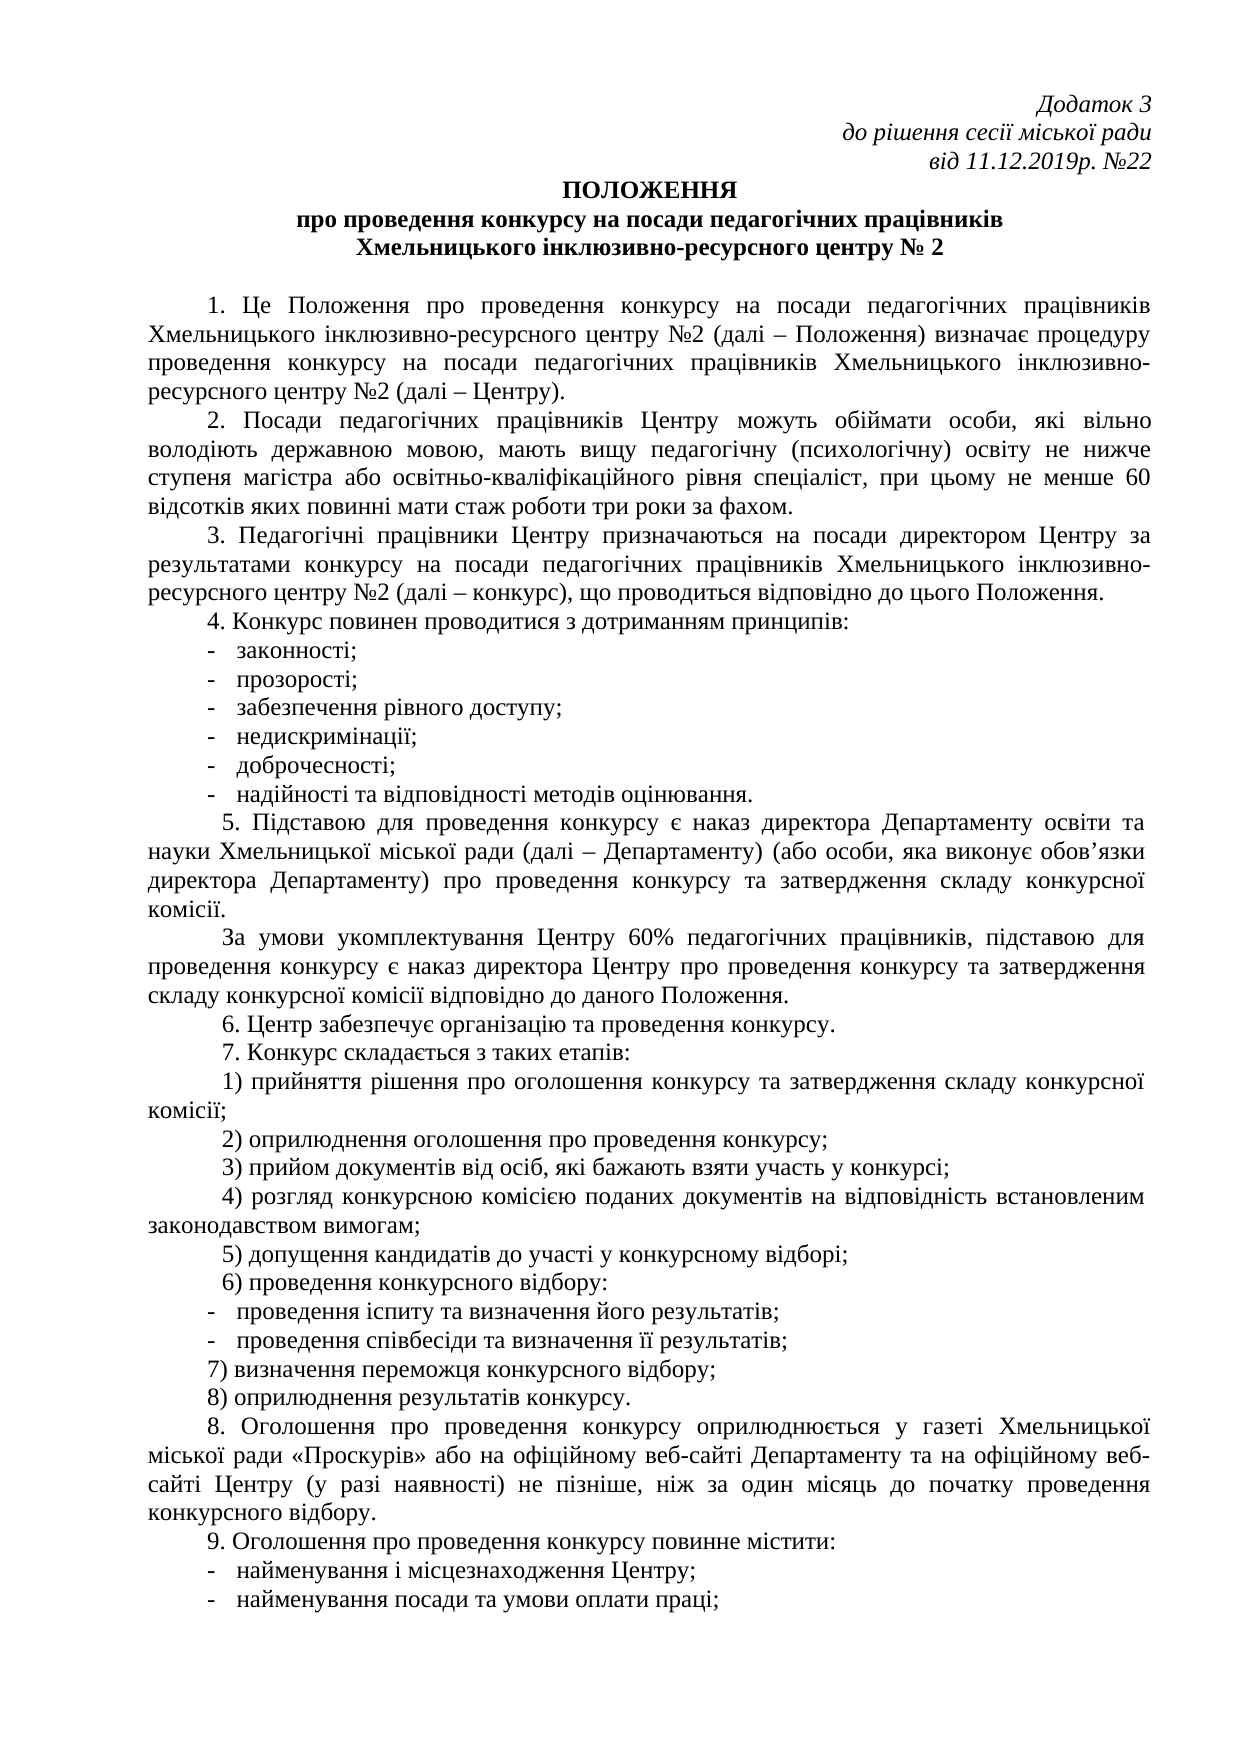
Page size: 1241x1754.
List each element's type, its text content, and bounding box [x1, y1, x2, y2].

text 5) допущення кандидатів до участі у конкурсному відборі; [148, 1239, 1146, 1267]
text 2. Посади педагогічних працівників Центру можуть обіймати особи, які вільно володіють державною мовою, мають вищу педагогічну (психологічну) освіту не нижче ступеня магістра або освітньо-кваліфікаційного рівня спеціаліст, при цьому не менше 60 відсотків яких повинні мати стаж роботи три роки за фахом. [148, 405, 1152, 520]
list найменування посади та умови оплати праці; [148, 1584, 1152, 1612]
text 4) розгляд конкурсною комісією поданих документів на відповідність встановленим законодавством вимогам; [148, 1181, 1146, 1239]
list недискримінації; [148, 721, 1152, 750]
text За умови укомплектування Центру 60% педагогічних працівників, підставою для проведення конкурсу є наказ директора Центру про проведення конкурсу та затвердження складу конкурсної комісії відповідно до даного Положення. [148, 922, 1146, 1009]
text 4. Конкурс повинен проводитися з дотриманням принципів: [148, 606, 1152, 635]
text 6. Центр забезпечує організацію та проведення конкурсу. [148, 1009, 1146, 1037]
text 3) прийом документів від осіб, які бажають взяти участь у конкурсі; [148, 1152, 1146, 1181]
list проведення співбесіди та визначення її результатів; [148, 1325, 1152, 1354]
text 2) оприлюднення оголошення про проведення конкурсу; [148, 1124, 1146, 1152]
text від 11.12.2019р. №22 [148, 146, 1152, 175]
text 7) визначення переможця конкурсного відбору; [148, 1354, 1152, 1382]
list надійності та відповідності методів оцінювання. [148, 779, 1152, 807]
list законності; [148, 635, 1152, 664]
list найменування і місцезнаходження Центру; [148, 1555, 1152, 1584]
text 3. Педагогічні працівники Центру призначаються на посади директором Центру за результатами конкурсу на посади педагогічних працівників Хмельницького інклюзивно-ресурсного центру №2 (далі – конкурс), що проводиться відповідно до цього Положення. [148, 520, 1152, 606]
text 7. Конкурс складається з таких етапів: [148, 1037, 1146, 1066]
text ПОЛОЖЕННЯ [148, 175, 1152, 204]
text до рішення сесії міської ради [148, 117, 1152, 146]
text про проведення конкурсу на посади педагогічних працівників [148, 204, 1152, 232]
text 1. Це Положення про проведення конкурсу на посади педагогічних працівників Хмельницького інклюзивно-ресурсного центру №2 (далі – Положення) визначає процедуру проведення конкурсу на посади педагогічних працівників Хмельницького інклюзивно-ресурсного центру №2 (далі – Центру). [148, 290, 1152, 405]
text 8) оприлюднення результатів конкурсу. [148, 1382, 1152, 1411]
list прозорості; [148, 664, 1152, 692]
text 1) прийняття рішення про оголошення конкурсу та затвердження складу конкурсної комісії; [148, 1066, 1146, 1124]
text 8. Оголошення про проведення конкурсу оприлюднюється у газеті Хмельницької міської ради «Проскурів» або на офіційному веб-сайті Департаменту та на офіційному веб-сайті Центру (у разі наявності) не пізніше, ніж за один місяць до початку проведення конкурсного відбору. [148, 1411, 1152, 1526]
text Хмельницького інклюзивно-ресурсного центру № 2 [148, 232, 1152, 261]
text 5. Підставою для проведення конкурсу є наказ директора Департаменту освіти та науки Хмельницької міської ради (далі – Департаменту) (або особи, яка виконує обов’язки директора Департаменту) про проведення конкурсу та затвердження складу конкурсної комісії. [148, 807, 1146, 922]
list забезпечення рівного доступу; [148, 692, 1152, 721]
text 6) проведення конкурсного відбору: [148, 1267, 1146, 1296]
list доброчесності; [148, 750, 1152, 779]
text Додаток 3 [148, 89, 1152, 117]
list проведення іспиту та визначення його результатів; [148, 1296, 1152, 1325]
text 9. Оголошення про проведення конкурсу повинне містити: [148, 1526, 1152, 1555]
